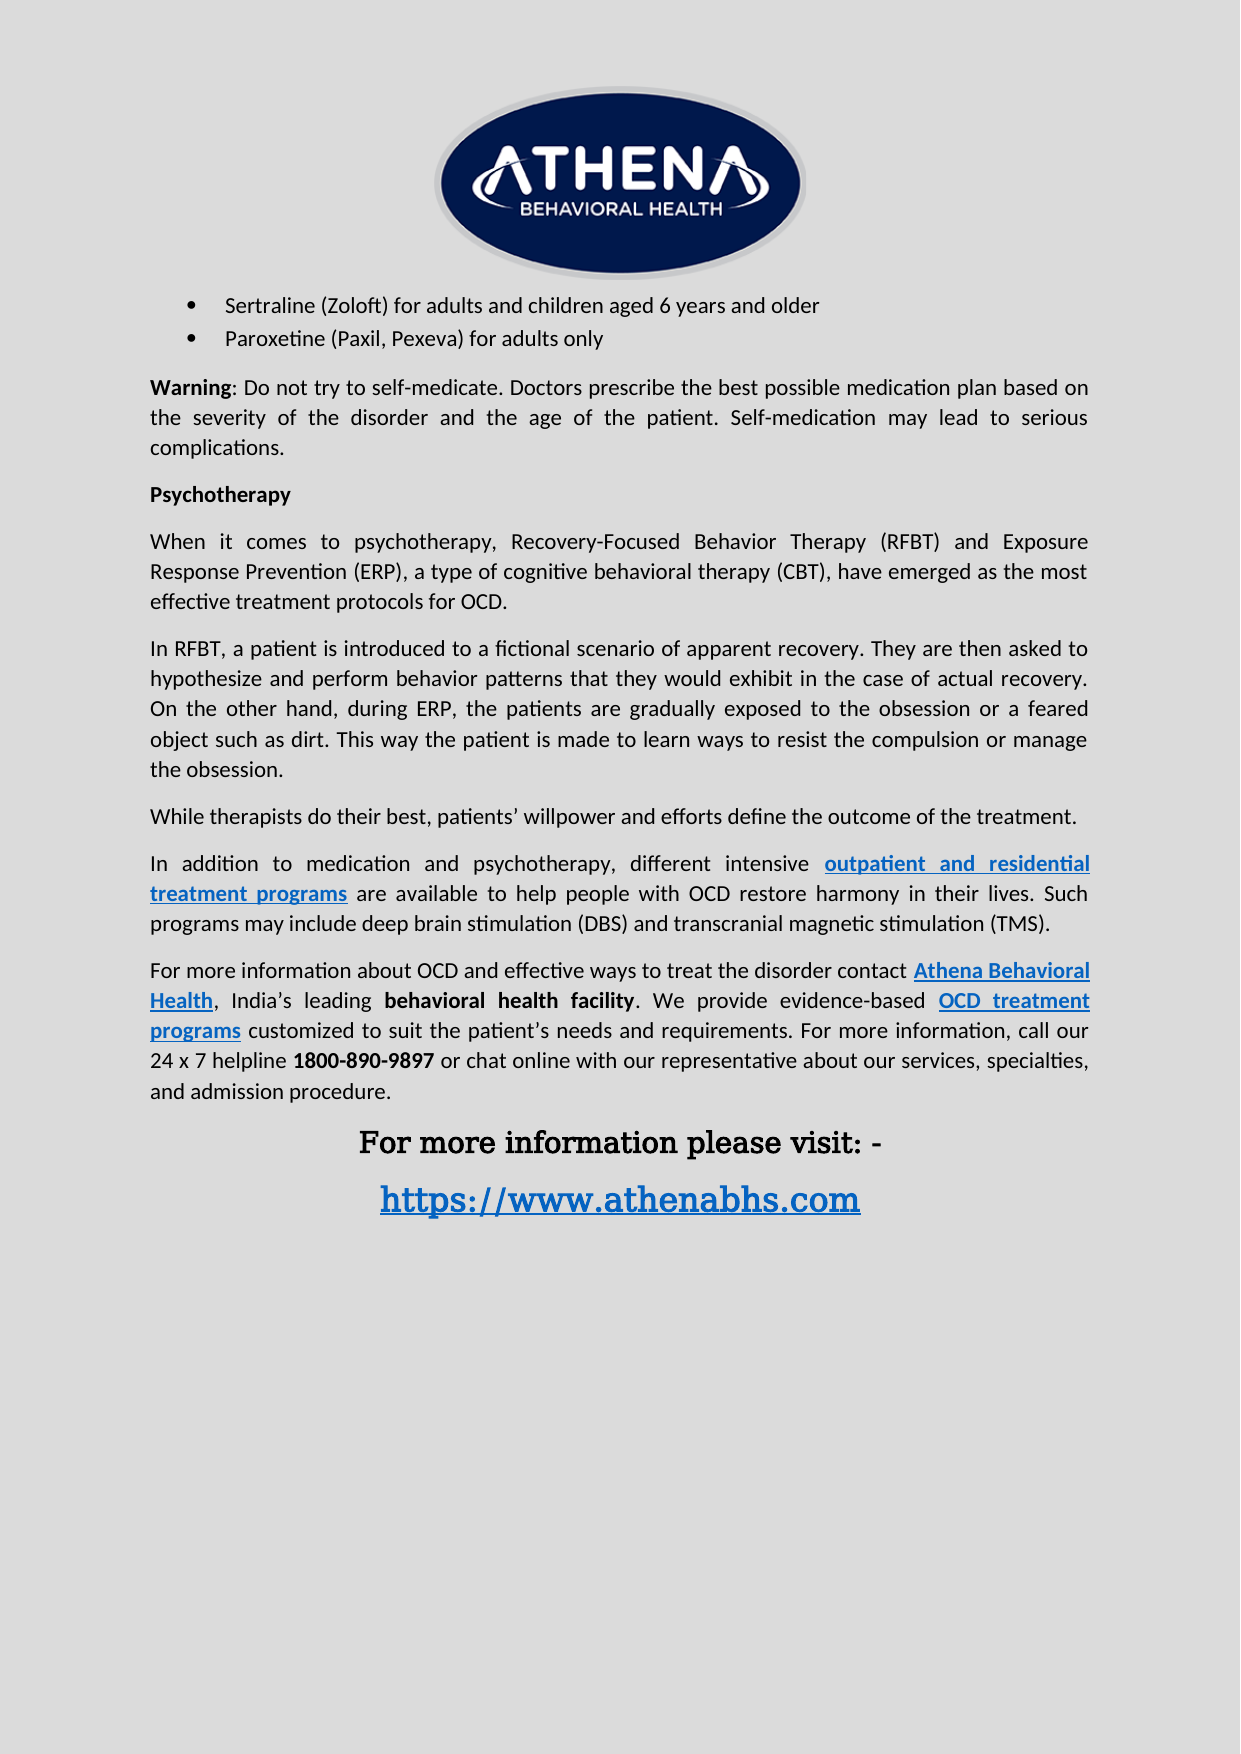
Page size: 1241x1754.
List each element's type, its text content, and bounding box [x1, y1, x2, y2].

text For more information please visit: - [150, 1124, 1090, 1159]
text https://www.athenabhs.com [150, 1178, 1090, 1218]
list Paroxetine (Paxil, Pexeva) for adults only [187, 324, 1090, 352]
text When it comes to psychotherapy, Recovery-Focused Behavior Therapy (RFBT) and Exposure Response Prevention (ERP), a type of cognitive behavioral therapy (CBT), have emerged as the most effective treatment protocols for OCD. [150, 527, 1090, 615]
text While therapists do their best, patients’ willpower and efforts define the outcome of the treatment. [150, 802, 1090, 830]
picture [434, 86, 807, 280]
text In RFBT, a patient is introduced to a fictional scenario of apparent recovery. They are then asked to hypothesize and perform behavior patterns that they would exhibit in the case of actual recovery. On the other hand, during ERP, the patients are gradually exposed to the obsession or a feared object such as dirt. This way the patient is made to learn ways to resist the compulsion or manage the obsession. [150, 634, 1090, 783]
list Sertraline (Zoloft) for adults and children aged 6 years and older [187, 292, 1090, 320]
text For more information about OCD and effective ways to treat the disorder contact Athena Behavioral Health, India’s leading behavioral health facility. We provide evidence-based OCD treatment programs customized to suit the patient’s needs and requirements. For more information, call our 24 x 7 helpline 1800-890-9897 or chat online with our representative about our services, specialties, and admission procedure. [150, 956, 1090, 1105]
text Psychotherapy [150, 480, 1090, 508]
text In addition to medication and psychotherapy, different intensive outpatient and residential treatment programs are available to help people with OCD restore harmony in their lives. Such programs may include deep brain stimulation (DBS) and transcranial magnetic stimulation (TMS). [150, 849, 1090, 937]
text Warning: Do not try to self-medicate. Doctors prescribe the best possible medication plan based on the severity of the disorder and the age of the patient. Self-medication may lead to serious complications. [150, 373, 1090, 461]
